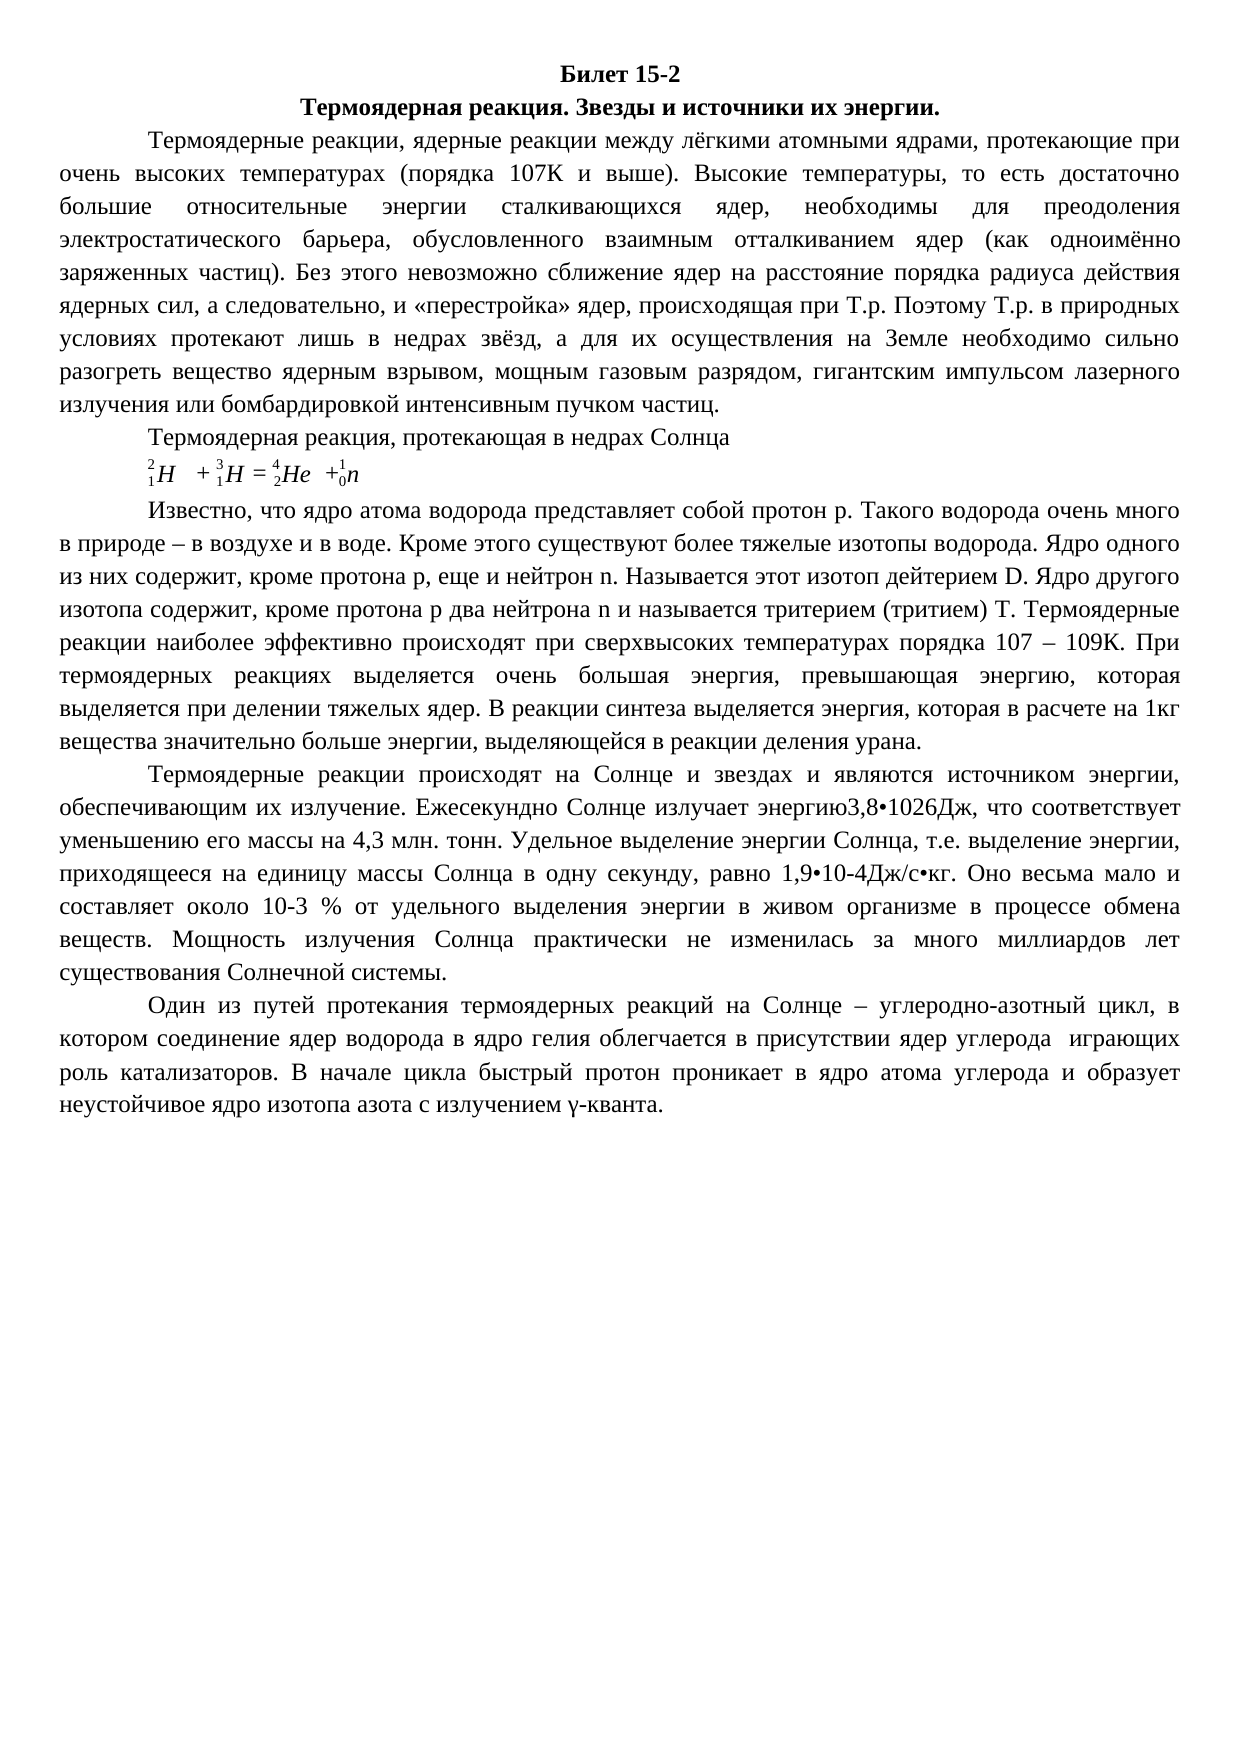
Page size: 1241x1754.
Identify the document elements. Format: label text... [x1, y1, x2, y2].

text Термоядерные реакции, ядерные реакции между лёгкими атомными ядрами, протекающие при очень высоких температурах (порядка 107К и выше). Высокие температуры, то есть достаточно большие относительные энергии сталкивающихся ядер, необходимы для преодоления электростатического барьера, обусловленного взаимным отталкиванием ядер (как одноимённо заряженных частиц). Без этого невозможно сближение ядер на расстояние порядка радиуса действия ядерных сил, а следовательно, и «перестройка» ядер, происходящая при Т.р. Поэтому Т.р. в природных условиях протекают лишь в недрах звёзд, а для их осуществления на Земле необходимо сильно разогреть вещество ядерным взрывом, мощным газовым разрядом, гигантским импульсом лазерного излучения или бомбардировкой интенсивным пучком частиц. [59, 125, 1181, 418]
text Известно, что ядро атома водорода представляет собой протон р. Такого водорода очень много в природе – в воздухе и в воде. Кроме этого существуют более тяжелые изотопы водорода. Ядро одного из них содержит, кроме протона р, еще и нейтрон n. Называется этот изотоп дейтерием D. Ядро другого изотопа содержит, кроме протона р два нейтрона n и называется тритерием (тритием) Т. Термоядерные реакции наиболее эффективно происходят при сверхвысоких температурах порядка 107 – 109К. При термоядерных реакциях выделяется очень большая энергия, превышающая энергию, которая выделяется при делении тяжелых ядер. В реакции синтеза выделяется энергия, которая в расчете на 1кг вещества значительно больше энергии, выделяющейся в реакции деления урана. [59, 495, 1181, 755]
text Термоядерная реакция, протекающая в недрах Солнца [59, 422, 1181, 451]
text + = + [59, 455, 1181, 491]
text Термоядерная реакция. Звезды и источники их энергии. [59, 92, 1181, 121]
text Термоядерные реакции происходят на Солнце и звездах и являются источником энергии, обеспечивающим их излучение. Ежесекундно Солнце излучает энергию3,8•1026Дж, что соответствует уменьшению его массы на 4,3 млн. тонн. Удельное выделение энергии Солнца, т.е. выделение энергии, приходящееся на единицу массы Солнца в одну секунду, равно 1,9•10-4Дж/с•кг. Оно весьма мало и составляет около 10-3 % от удельного выделения энергии в живом организме в процессе обмена веществ. Мощность излучения Солнца практически не изменилась за много миллиардов лет существования Солнечной системы. [59, 759, 1181, 986]
text Один из путей протекания термоядерных реакций на Солнце – углеродно-азотный цикл, в котором соединение ядер водорода в ядро гелия облегчается в присутствии ядер углерода играющих роль катализаторов. В начале цикла быстрый протон проникает в ядро атома углерода и образует неустойчивое ядро изотопа азота с излучением γ-кванта. [59, 991, 1181, 1118]
text Билет 15-2 [59, 59, 1181, 88]
